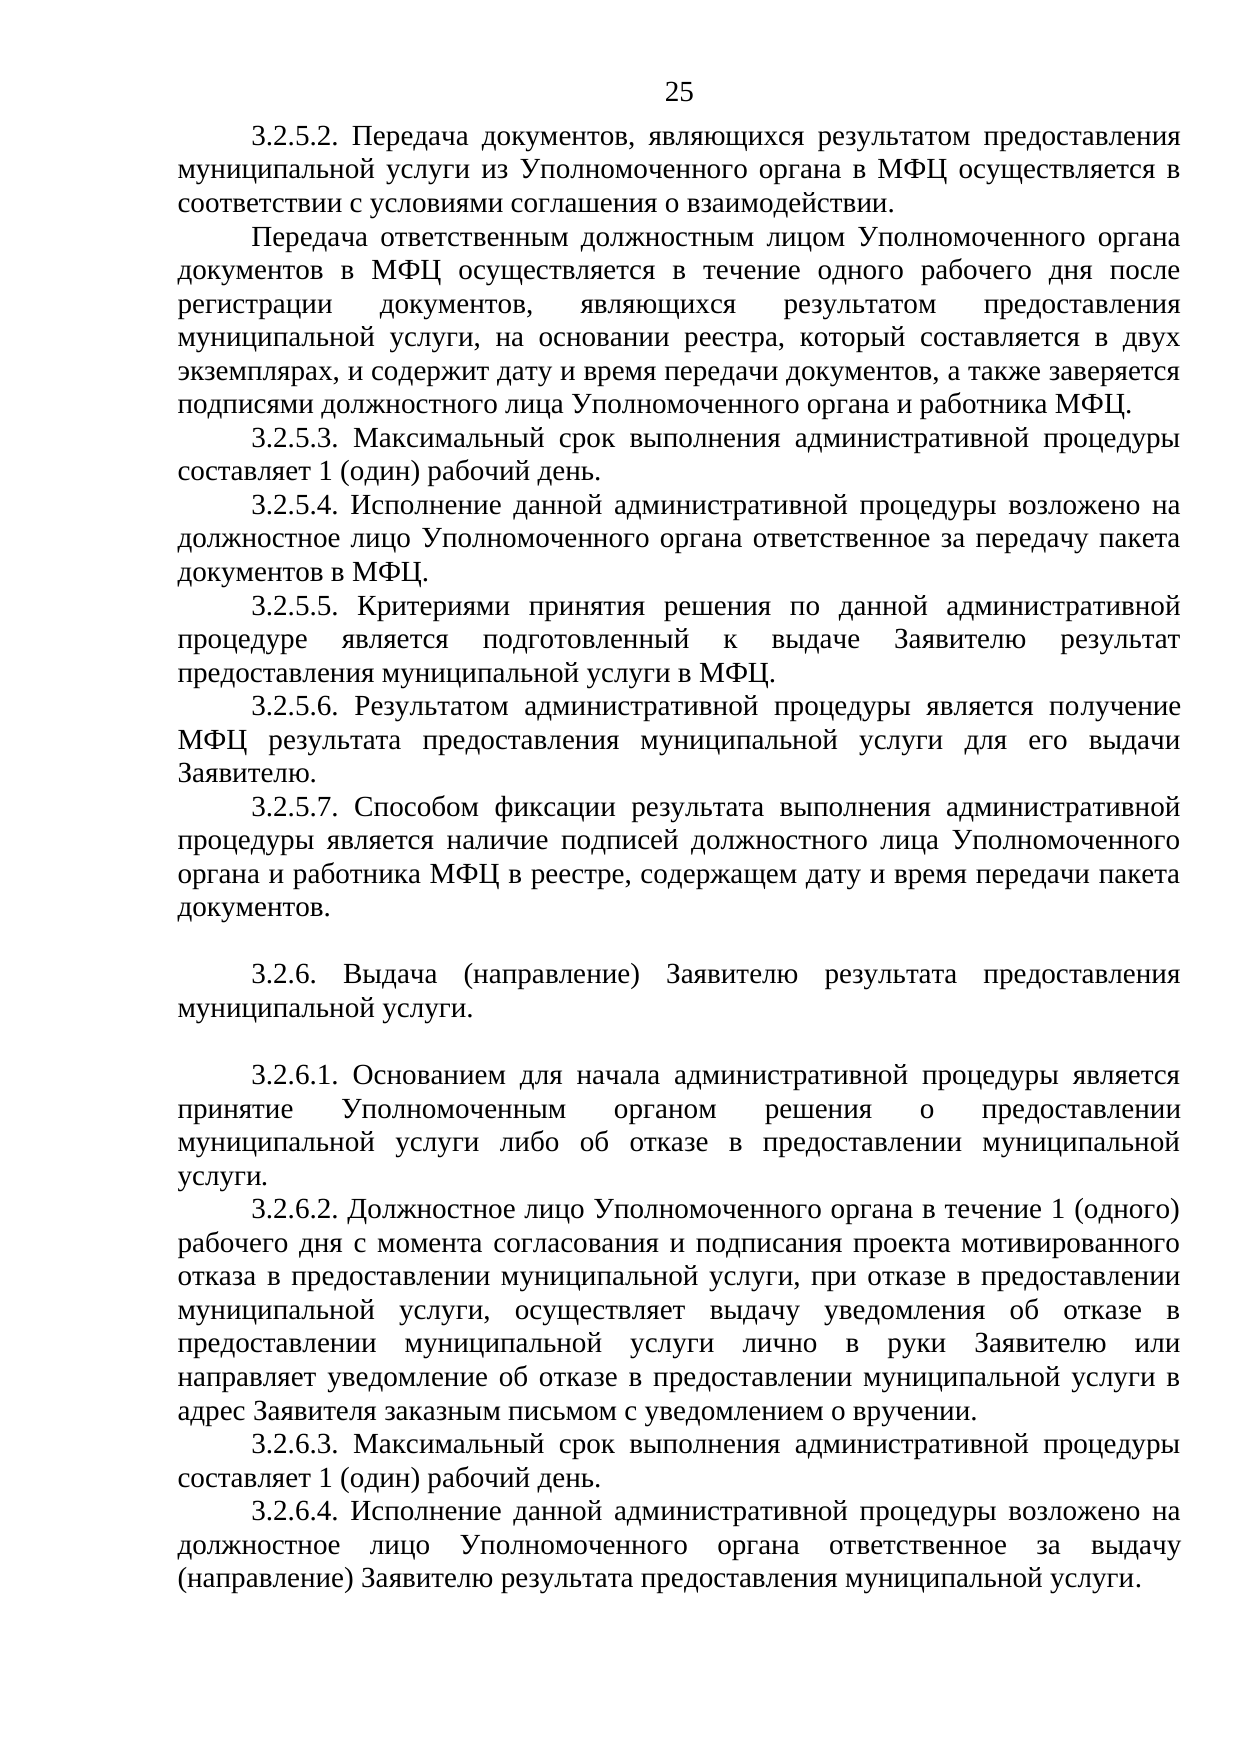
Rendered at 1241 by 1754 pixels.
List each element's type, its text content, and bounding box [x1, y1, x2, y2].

text 3.2.5.6. Результатом административной процедуры является получение МФЦ результата предоставления муниципальной услуги для его выдачи Заявителю. [177, 688, 1181, 789]
text 3.2.5.2. Передача документов, являющихся результатом предоставления муниципальной услуги из Уполномоченного органа в МФЦ осуществляется в соответствии с условиями соглашения о взаимодействии. [177, 118, 1181, 219]
text 3.2.6.2. Должностное лицо Уполномоченного органа в течение 1 (одного) рабочего дня с момента согласования и подписания проекта мотивированного отказа в предоставлении муниципальной услуги, при отказе в предоставлении муниципальной услуги, осуществляет выдачу уведомления об отказе в предоставлении муниципальной услуги лично в руки Заявителю или направляет уведомление об отказе в предоставлении муниципальной услуги в адрес Заявителя заказным письмом с уведомлением о вручении. [177, 1191, 1181, 1426]
text 3.2.6.4. Исполнение данной административной процедуры возложено на должностное лицо Уполномоченного органа ответственное за выдачу (направление) Заявителю результата предоставления муниципальной услуги. [177, 1493, 1181, 1594]
text Передача ответственным должностным лицом Уполномоченного органа документов в МФЦ осуществляется в течение одного рабочего дня после регистрации документов, являющихся результатом предоставления муниципальной услуги, на основании реестра, который составляется в двух экземплярах, и содержит дату и время передачи документов, а также заверяется подписями должностного лица Уполномоченного органа и работника МФЦ. [177, 219, 1181, 420]
text 3.2.6.3. Максимальный срок выполнения административной процедуры составляет 1 (один) рабочий день. [177, 1426, 1181, 1493]
text 3.2.6.1. Основанием для начала административной процедуры является принятие Уполномоченным органом решения о предоставлении муниципальной услуги либо об отказе в предоставлении муниципальной услуги. [177, 1057, 1181, 1191]
text 3.2.5.4. Исполнение данной административной процедуры возложено на должностное лицо Уполномоченного органа ответственное за передачу пакета документов в МФЦ. [177, 487, 1181, 588]
text 3.2.5.3. Максимальный срок выполнения административной процедуры составляет 1 (один) рабочий день. [177, 420, 1181, 487]
text 3.2.6. Выдача (направление) Заявителю результата предоставления муниципальной услуги. [177, 957, 1181, 1024]
text 3.2.5.7. Способом фиксации результата выполнения административной процедуры является наличие подписей должностного лица Уполномоченного органа и работника МФЦ в реестре, содержащем дату и время передачи пакета документов. [177, 789, 1181, 923]
text 3.2.5.5. Критериями принятия решения по данной административной процедуре является подготовленный к выдаче Заявителю результат предоставления муниципальной услуги в МФЦ. [177, 588, 1181, 688]
